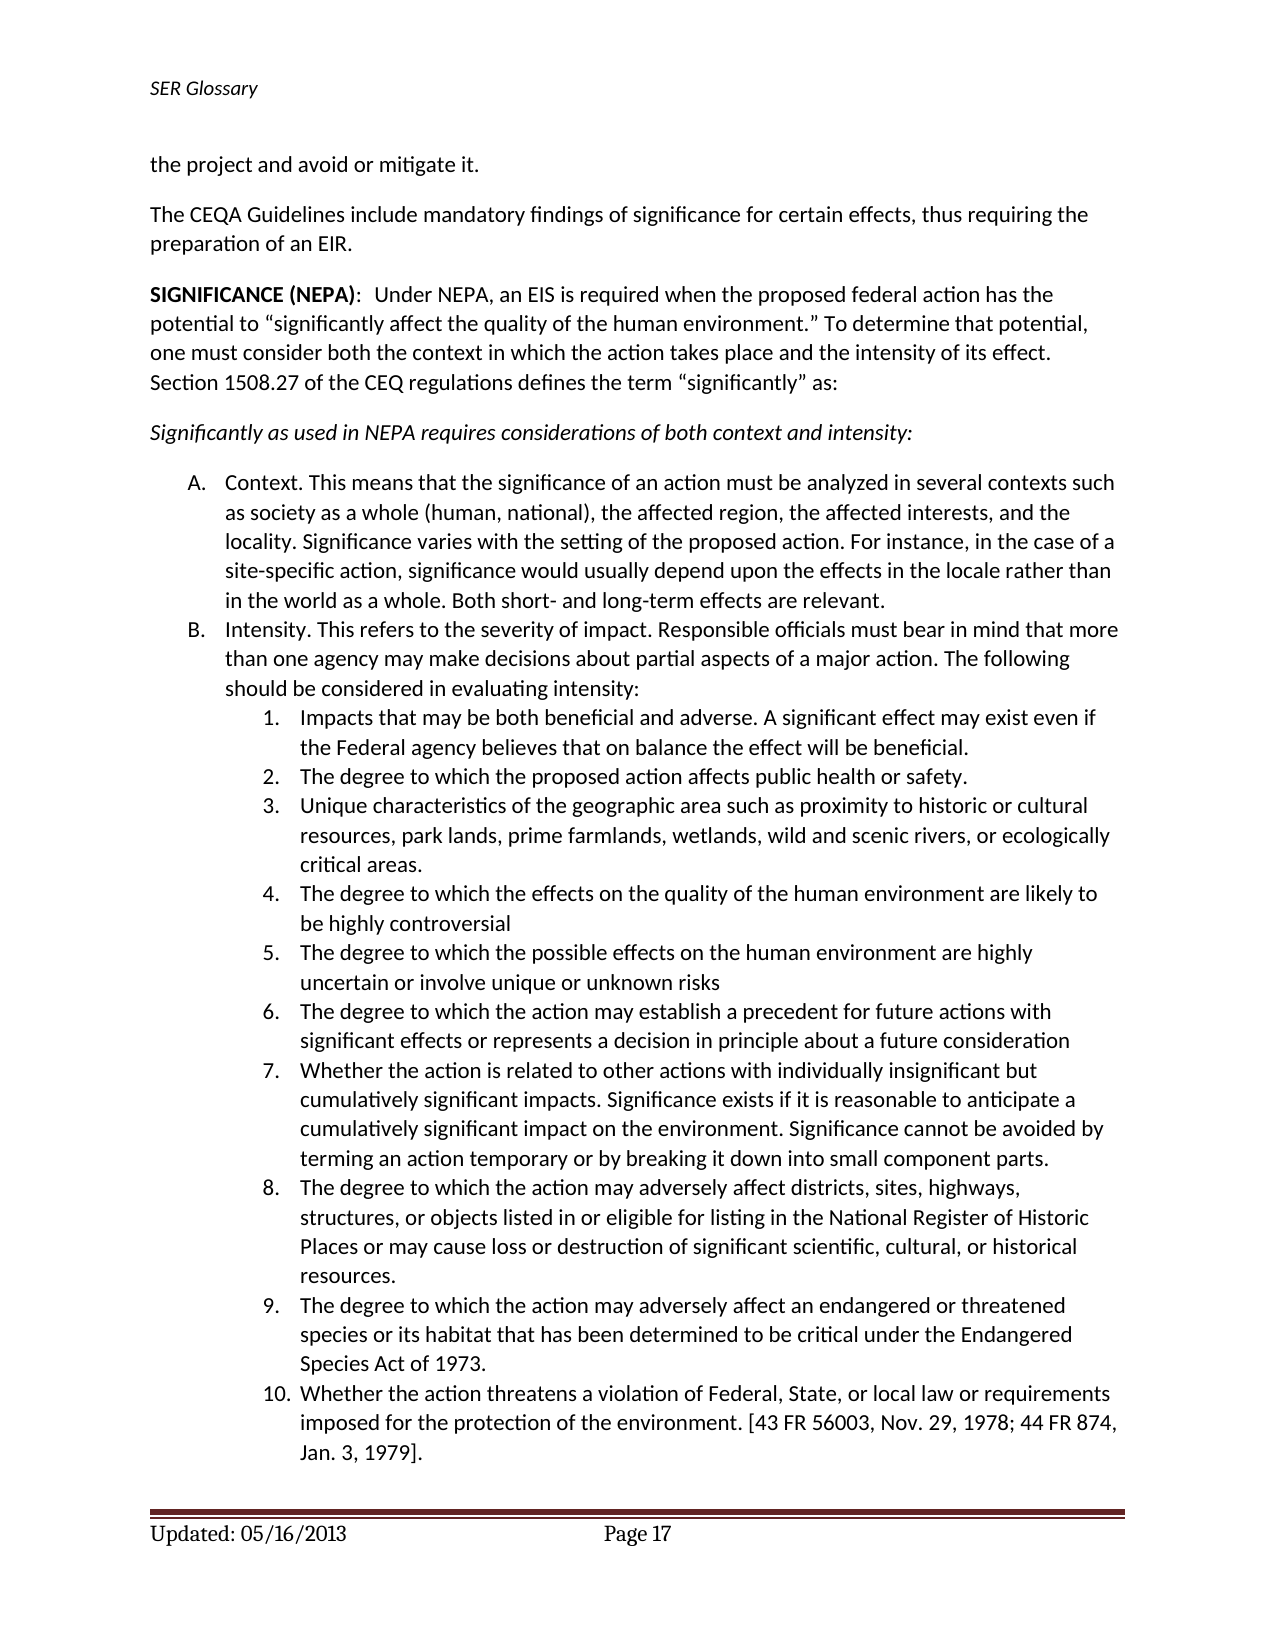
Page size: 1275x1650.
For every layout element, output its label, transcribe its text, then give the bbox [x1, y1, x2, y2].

table_cell SIGNIFICANCE (NEPA): Under NEPA, an EIS is required when the proposed federal action has the potential to “significantly affect the quality of the human environment.” To determine that potential, one must consider both the context in which the action takes place and the intensity of its effect. Section 1508.27 of the CEQ regulations defines the term “significantly” as: Significantly as used in NEPA requires considerations of both context and intensity: Context. This means that the significance of an action must be analyzed in several contexts such as society as a whole (human, national), the affected region, the affected interests, and the locality. Significance varies with the setting of the proposed action. For instance, in the case of a site-specific action, significance would usually depend upon the effects in the locale rather than in the world as a whole. Both short- and long-term effects are relevant. Intensity. This refers to the severity of impact. Responsible officials must bear in mind that more than one agency may make decisions about partial aspects of a major action. The following should be considered in evaluating intensity: Impacts that may be both beneficial and adverse. A significant effect may exist even if the Federal agency believes that on balance the effect will be beneficial. The degree to which the proposed action affects public health or safety. Unique characteristics of the geographic area such as proximity to historic or cultural resources, park lands, prime farmlands, wetlands, wild and scenic rivers, or ecologically critical areas. The degree to which the effects on the quality of the human environment are likely to be highly controversial The degree to which the possible effects on the human environment are highly uncertain or involve unique or unknown risks The degree to which the action may establish a precedent for future actions with significant effects or represents a decision in principle about a future consideration Whether the action is related to other actions with individually insignificant but cumulatively significant impacts. Significance exists if it is reasonable to anticipate a cumulatively significant impact on the environment. Significance cannot be avoided by terming an action temporary or by breaking it down into small component parts. The degree to which the action may adversely affect districts, sites, highways, structures, or objects listed in or eligible for listing in the National Register of Historic Places or may cause loss or destruction of significant scientific, cultural, or historical resources. The degree to which the action may adversely affect an endangered or threatened species or its habitat that has been determined to be critical under the Endangered Species Act of 1973. Whether the action threatens a violation of Federal, State, or local law or requirements imposed for the protection of the environment. [43 FR 56003, Nov. 29, 1978; 44 FR 874, Jan. 3, 1979]. [138, 280, 1137, 1488]
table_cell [138, 150, 1137, 280]
